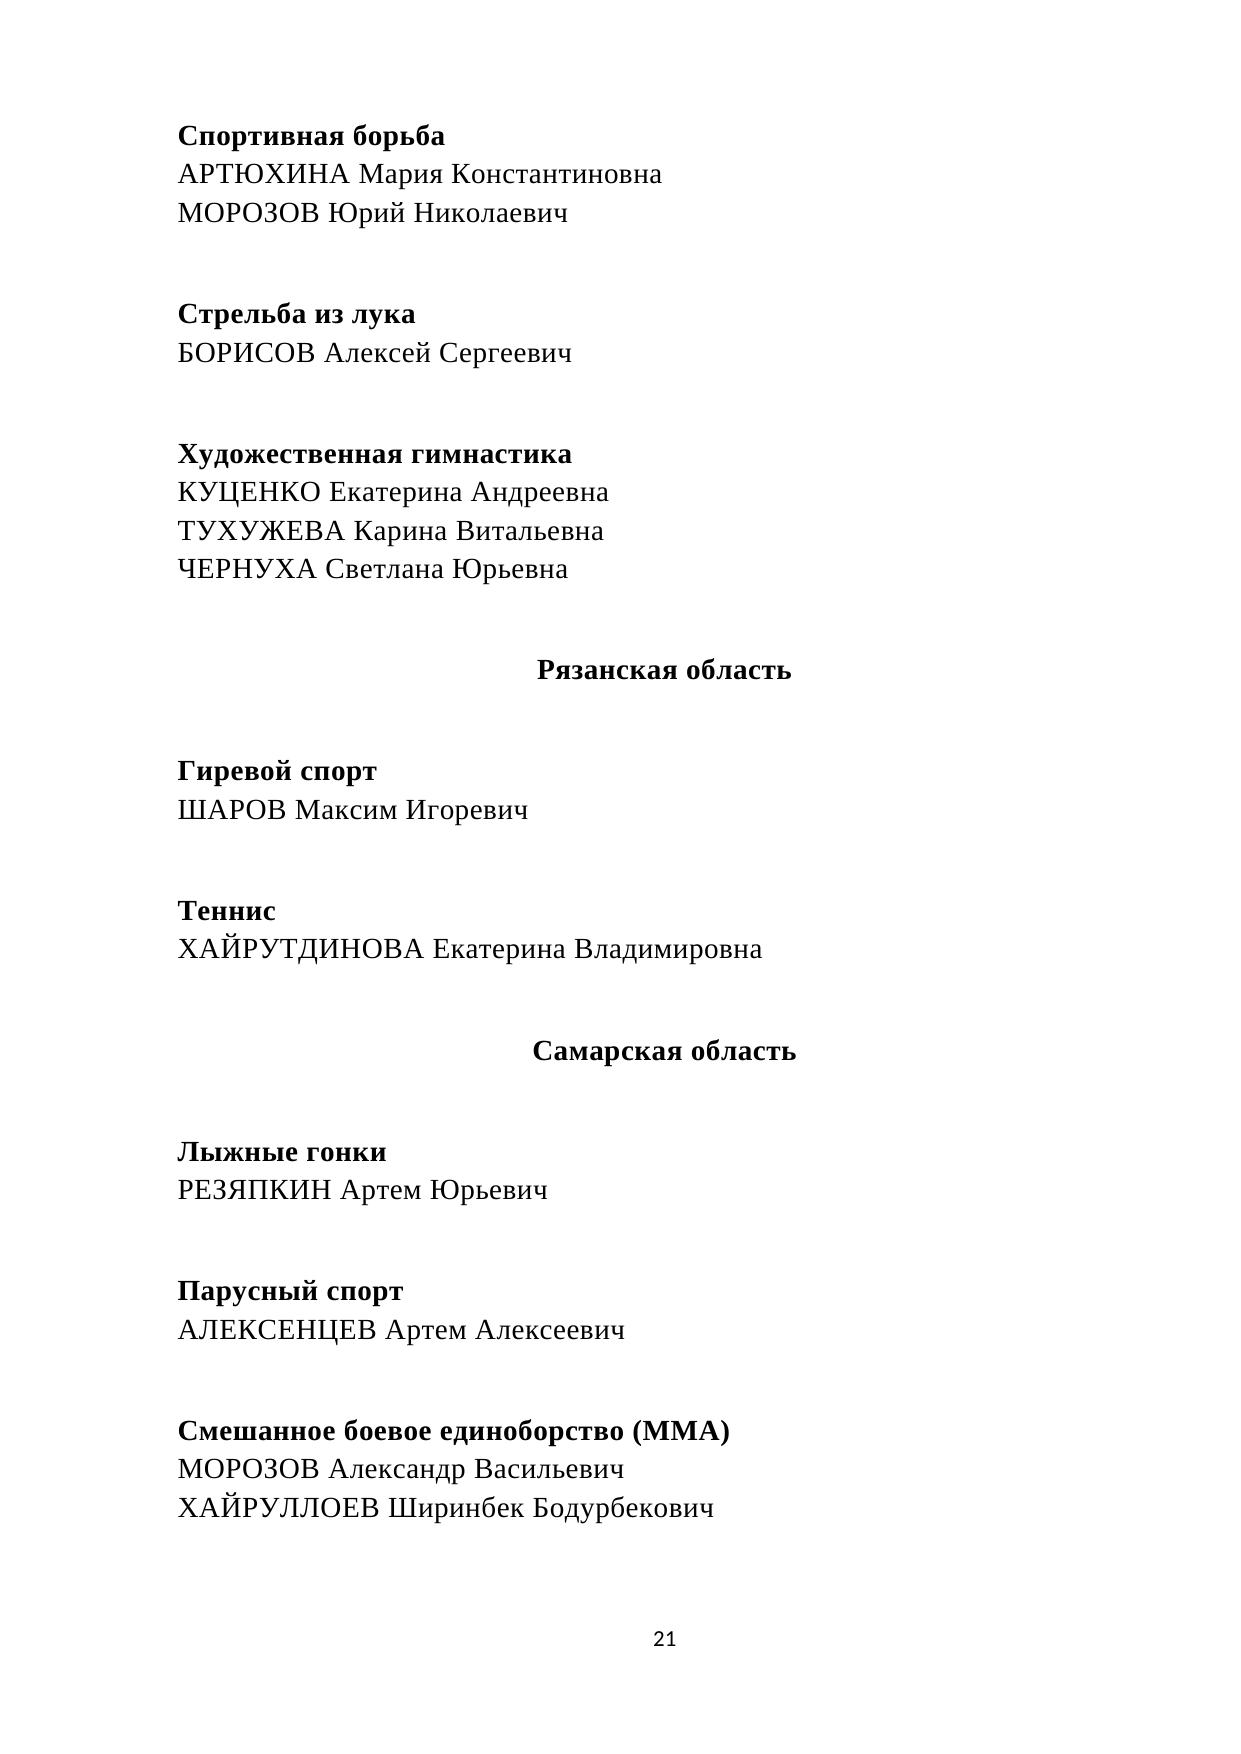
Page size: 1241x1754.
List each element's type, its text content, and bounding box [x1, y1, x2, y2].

text Смешанное боевое единоборство (ММА) [177, 1413, 1152, 1446]
text АРТЮХИНА Мария Константиновна [177, 157, 1152, 190]
text Спортивная борьба [177, 118, 1152, 152]
text МОРОЗОВ Юрий Николаевич [177, 195, 1152, 229]
text Художественная гимнастика [177, 436, 1152, 469]
text КУЦЕНКО Екатерина Андреевна [177, 474, 1152, 508]
text Рязанская область [177, 652, 1152, 686]
text Теннис [177, 893, 1152, 927]
text ХАЙРУТДИНОВА Екатерина Владимировна [177, 932, 1152, 965]
text РЕЗЯПКИН Артем Юрьевич [177, 1172, 1152, 1206]
text ЧЕРНУХА Светлана Юрьевна [177, 551, 1152, 585]
text ТУХУЖЕВА Карина Витальевна [177, 513, 1152, 546]
text АЛЕКСЕНЦЕВ Артем Алексеевич [177, 1312, 1152, 1345]
text МОРОЗОВ Александр Васильевич [177, 1451, 1152, 1485]
text Лыжные гонки [177, 1134, 1152, 1167]
text Самарская область [177, 1033, 1152, 1066]
text ШАРОВ Максим Игоревич [177, 792, 1152, 826]
text Стрельба из лука [177, 296, 1152, 330]
text Парусный спорт [177, 1273, 1152, 1307]
text ХАЙРУЛЛОЕВ Ширинбек Бодурбекович [177, 1490, 1152, 1523]
text Гиревой спорт [177, 753, 1152, 787]
text БОРИСОВ Алексей Сергеевич [177, 335, 1152, 368]
